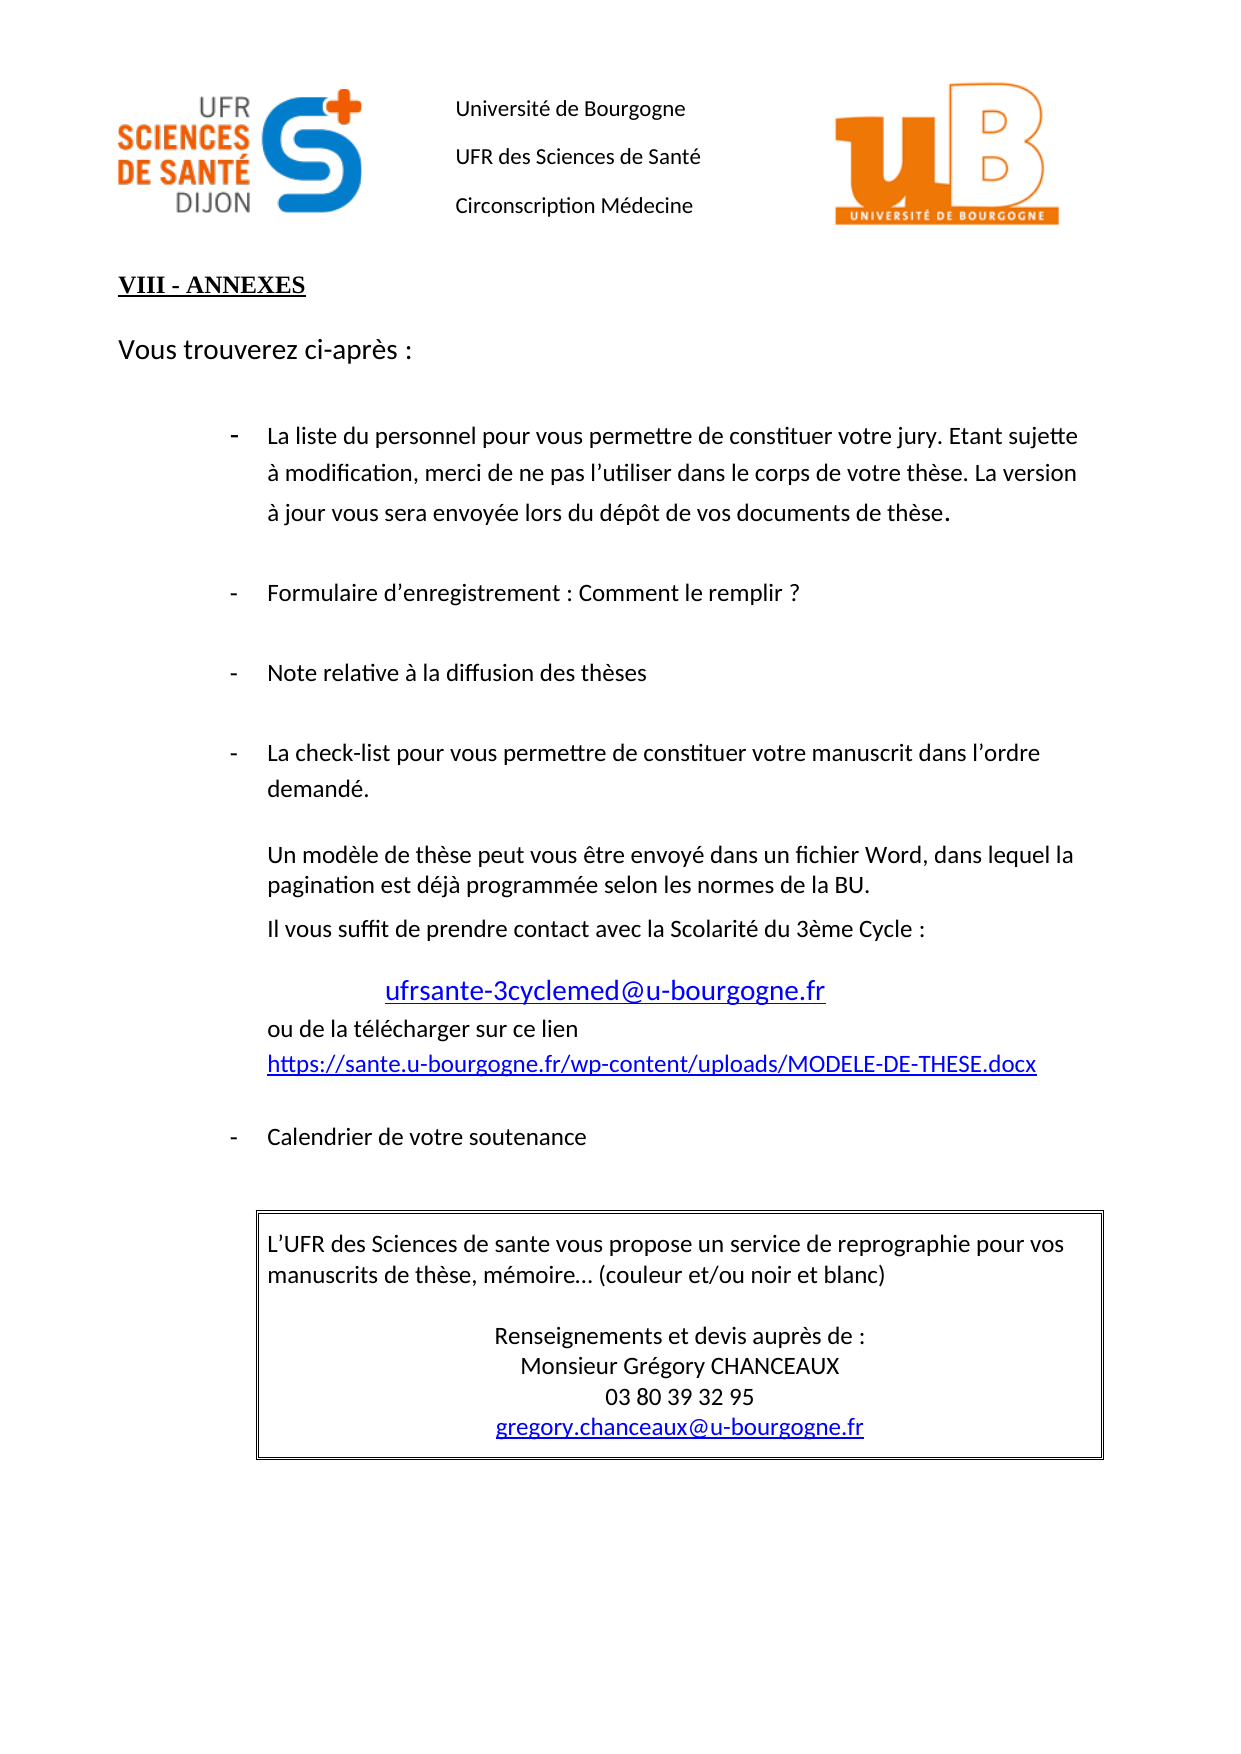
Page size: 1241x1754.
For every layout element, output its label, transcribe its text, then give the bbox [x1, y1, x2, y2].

list Un modèle de thèse peut vous être envoyé dans un fichier Word, dans lequel la pagination est déjà programmée selon les normes de la BU. [267, 839, 1092, 900]
list Renseignements et devis auprès de : [259, 1314, 1101, 1345]
list 03 80 39 32 95 [259, 1376, 1101, 1406]
list La check-list pour vous permettre de constituer votre manuscrit dans l’ordre demandé. [229, 735, 1092, 804]
picture [118, 73, 362, 230]
list Formulaire d’enregistrement : Comment le remplir ? [229, 575, 1092, 609]
list La liste du personnel pour vous permettre de constituer votre jury. Etant sujette à modification, merci de ne pas l’utiliser dans le corps de votre thèse. La version à jour vous sera envoyée lors du dépôt de vos documents de thèse. [229, 413, 1092, 529]
text ufrsante-3cyclemed@u-bourgogne.fr [118, 972, 1092, 1008]
text Vous trouverez ci-après : [118, 331, 1092, 367]
picture [832, 80, 1064, 230]
list Calendrier de votre soutenance [229, 1118, 1092, 1152]
list ou de la télécharger sur ce lien [267, 1013, 1092, 1044]
list gregory.chanceaux@u-bourgogne.fr [259, 1406, 1101, 1442]
list Monsieur Grégory CHANCEAUX [259, 1345, 1101, 1376]
list Il vous suffit de prendre contact avec la Scolarité du 3ème Cycle : [267, 913, 1092, 943]
list Note relative à la diffusion des thèses [229, 655, 1092, 689]
subtitle VIII - ANNEXES [118, 270, 1092, 299]
list https://sante.u-bourgogne.fr/wp-content/uploads/MODELE-DE-THESE.docx [267, 1048, 1092, 1079]
list L’UFR des Sciences de sante vous propose un service de reprographie pour vos manuscrits de thèse, mémoire… (couleur et/ou noir et blanc) [259, 1223, 1101, 1289]
